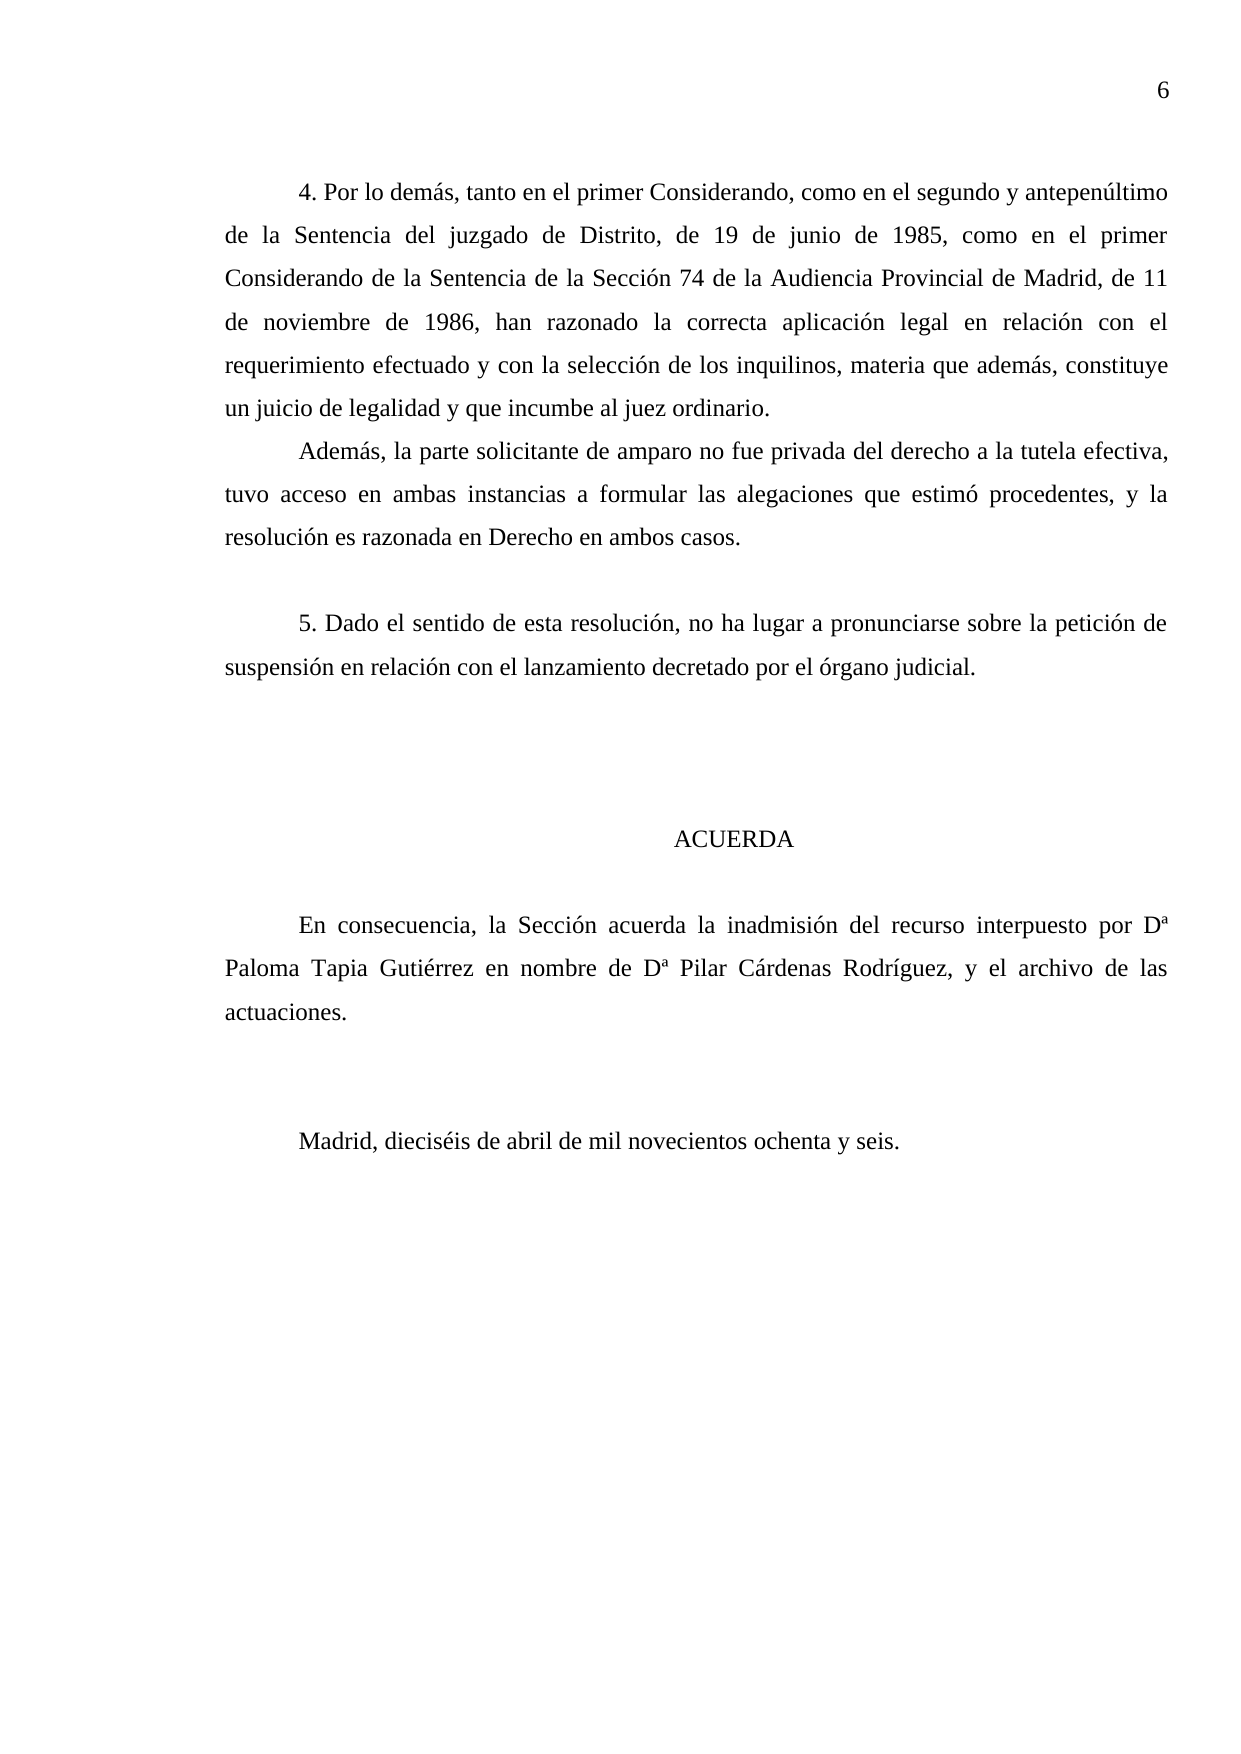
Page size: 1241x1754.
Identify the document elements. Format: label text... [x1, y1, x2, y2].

text En consecuencia, la Sección acuerda la inadmisión del recurso interpuesto por Dª Paloma Tapia Gutiérrez en nombre de Dª Pilar Cárdenas Rodríguez, y el archivo de las actuaciones. [224, 910, 1169, 1025]
text 5. Dado el sentido de esta resolución, no ha lugar a pronunciarse sobre la petición de suspensión en relación con el lanzamiento decretado por el órgano judicial. [224, 608, 1169, 680]
text Madrid, dieciséis de abril de mil novecientos ochenta y seis. [224, 1126, 1169, 1155]
text ACUERDA [224, 824, 1169, 853]
text 4. Por lo demás, tanto en el primer Considerando, como en el segundo y antepenúltimo de la Sentencia del juzgado de Distrito, de 19 de junio de 1985, como en el primer Considerando de la Sentencia de la Sección 74 de la Audiencia Provincial de Madrid, de 11 de noviembre de 1986, han razonado la correcta aplicación legal en relación con el requerimiento efectuado y con la selección de los inquilinos, materia que además, constituye un juicio de legalidad y que incumbe al juez ordinario. [224, 177, 1169, 422]
text Además, la parte solicitante de amparo no fue privada del derecho a la tutela efectiva, tuvo acceso en ambas instancias a formular las alegaciones que estimó procedentes, y la resolución es razonada en Derecho en ambos casos. [224, 436, 1169, 551]
